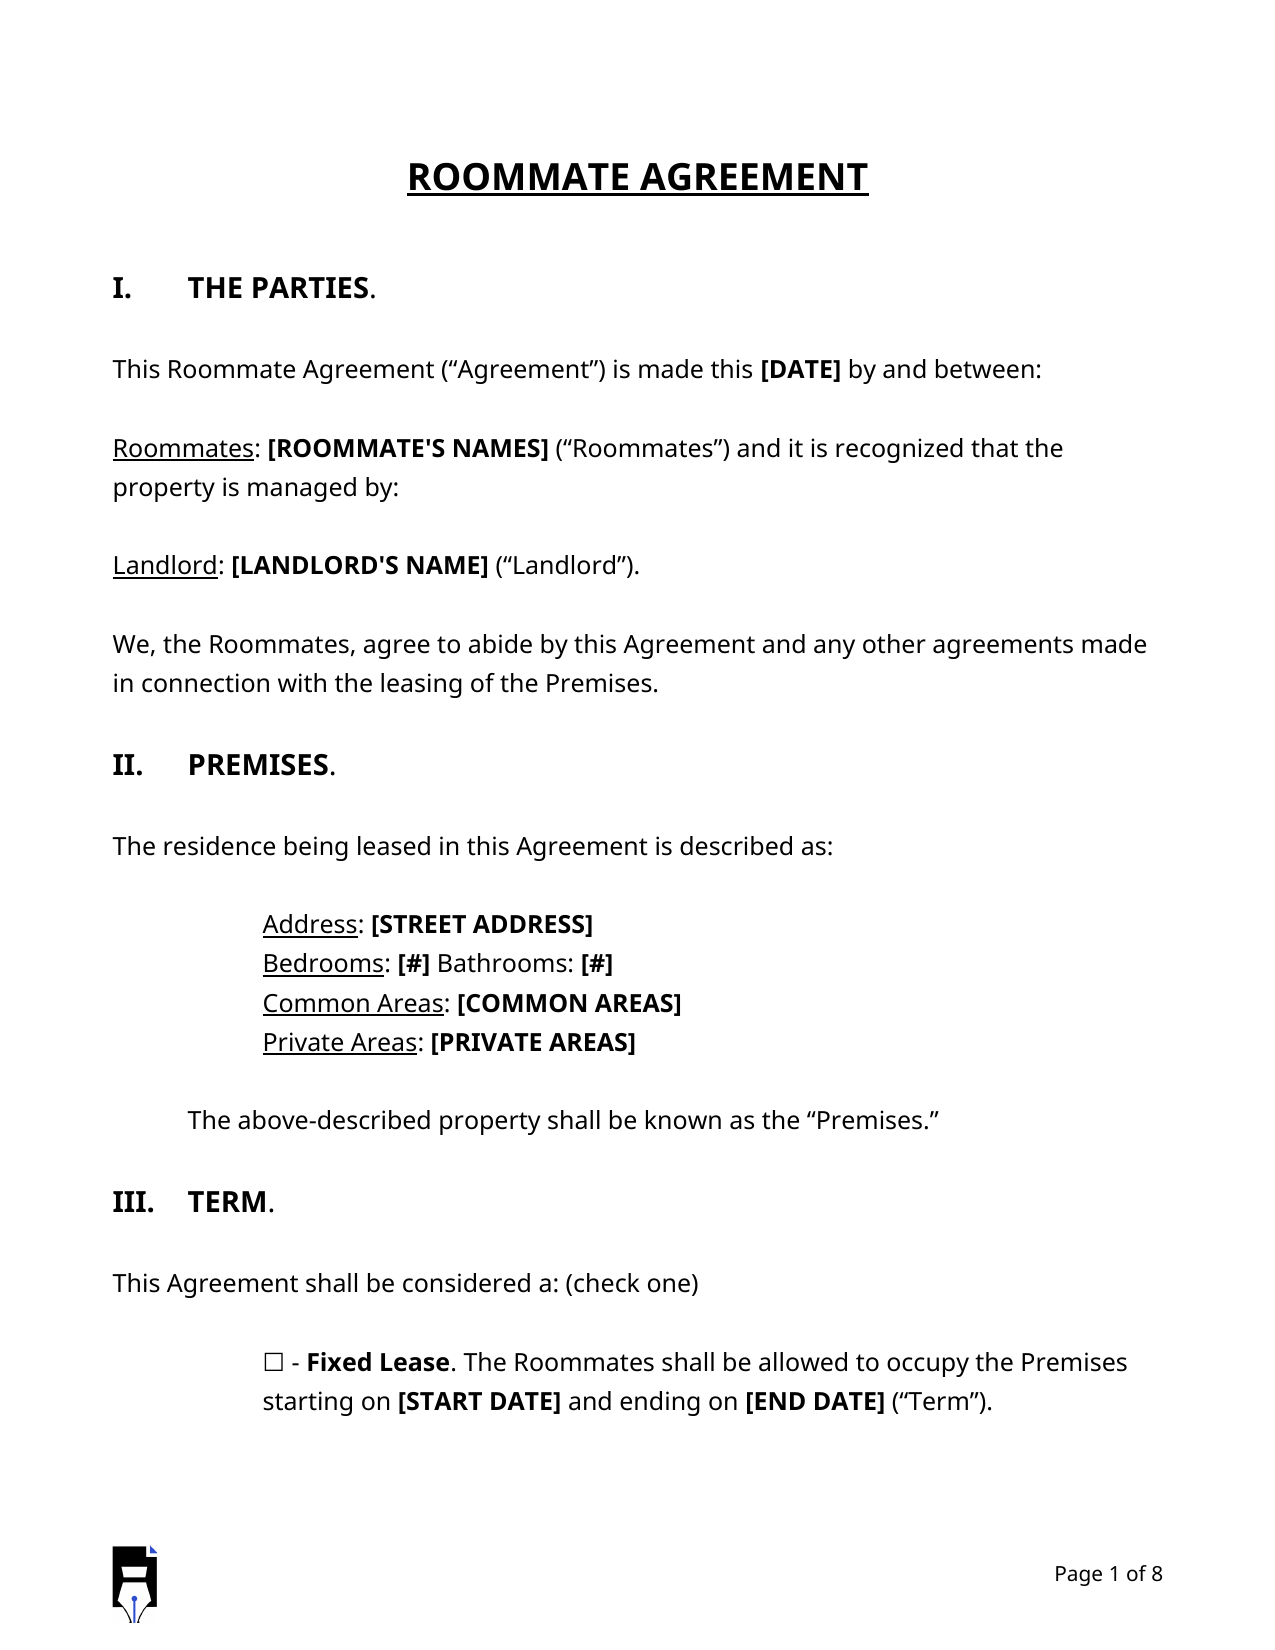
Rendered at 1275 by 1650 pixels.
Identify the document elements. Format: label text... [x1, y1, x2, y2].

text The above-described property shall be known as the “Premises.” [187, 1103, 1162, 1137]
list TERM. [112, 1181, 1162, 1221]
picture [112, 1545, 158, 1623]
text Address: [STREET ADDRESS] [262, 907, 1162, 941]
text Landlord: [LANDLORD'S NAME] (“Landlord”). [112, 548, 1162, 582]
text - Fixed Lease. The Roommates shall be allowed to occupy the Premises starting on [START DATE] and ending on [END DATE] (“Term”). [262, 1344, 1162, 1417]
list PREMISES. [112, 744, 1162, 783]
text The residence being leased in this Agreement is described as: [112, 828, 1162, 863]
text Common Areas: [COMMON AREAS] [262, 985, 1162, 1019]
text This Agreement shall be considered a: (check one) [112, 1266, 1162, 1300]
text Roommates: [ROOMMATE'S NAMES] (“Roommates”) and it is recognized that the property is managed by: [112, 430, 1162, 504]
text Bedrooms: [#] Bathrooms: [#] [262, 946, 1162, 980]
text ROOMMATE AGREEMENT [112, 150, 1162, 201]
text This Roommate Agreement (“Agreement”) is made this [DATE] by and between: [112, 352, 1162, 386]
text We, the Roommates, agree to abide by this Agreement and any other agreements made in connection with the leasing of the Premises. [112, 626, 1162, 699]
text Private Areas: [PRIVATE AREAS] [262, 1024, 1162, 1058]
list THE PARTIES. [112, 267, 1162, 307]
